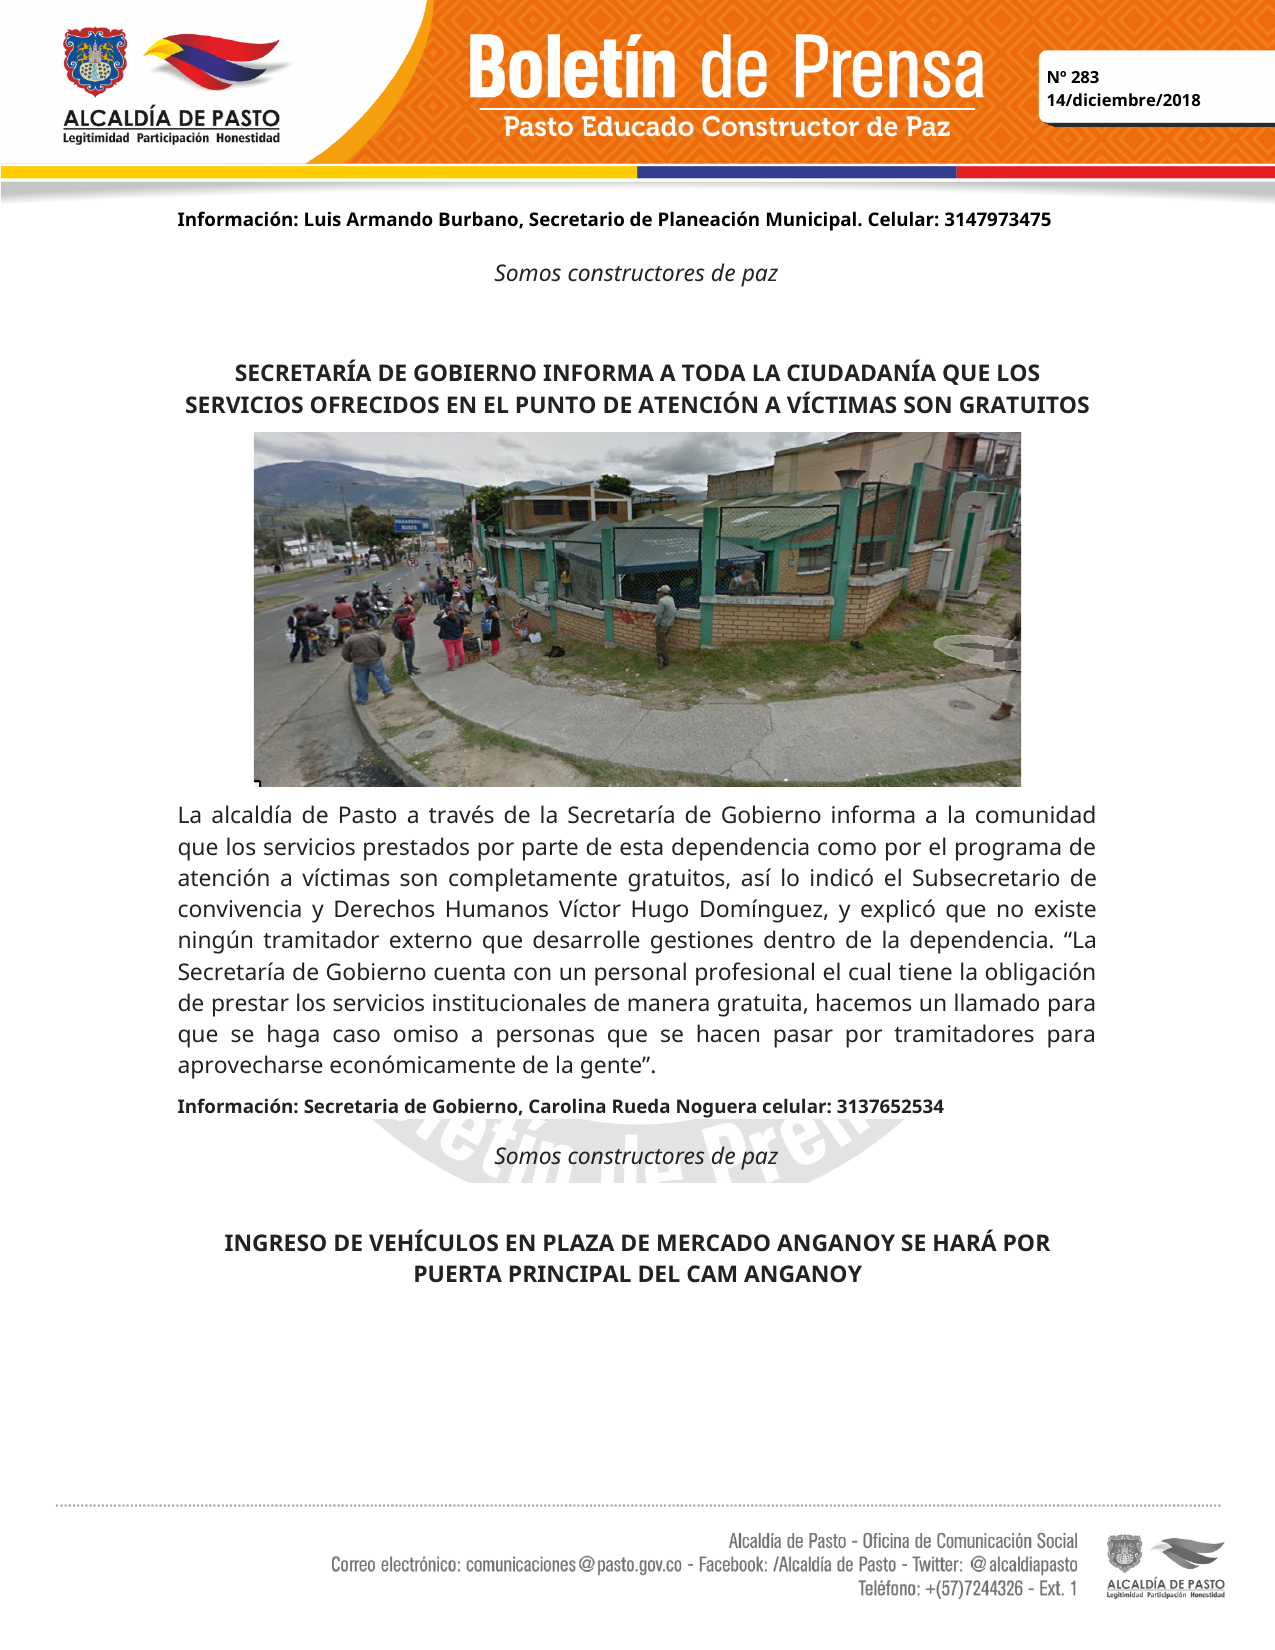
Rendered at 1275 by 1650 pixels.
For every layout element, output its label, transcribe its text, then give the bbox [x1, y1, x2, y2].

text La alcaldía de Pasto a través de la Secretaría de Gobierno informa a la comunidad que los servicios prestados por parte de esta dependencia como por el programa de atención a víctimas son completamente gratuitos, así lo indicó el Subsecretario de convivencia y Derechos Humanos Víctor Hugo Domínguez, y explicó que no existe ningún tramitador externo que desarrolle gestiones dentro de la dependencia. “La Secretaría de Gobierno cuenta con un personal profesional el cual tiene la obligación de prestar los servicios institucionales de manera gratuita, hacemos un llamado para que se haga caso omiso a personas que se hacen pasar por tramitadores para aprovecharse económicamente de la gente”. [177, 799, 1098, 1081]
text Somos constructores de paz [177, 257, 1098, 288]
text Información: Luis Armando Burbano, Secretario de Planeación Municipal. Celular: 3147973475 [177, 207, 1098, 232]
picture [0, 0, 1275, 1645]
text Información: Secretaria de Gobierno, Carolina Rueda Noguera celular: 3137652534 [177, 1093, 1098, 1119]
text Somos constructores de paz [177, 1139, 1098, 1171]
text INGRESO DE VEHÍCULOS EN PLAZA DE MERCADO ANGANOY SE HARÁ POR PUERTA PRINCIPAL DEL CAM ANGANOY [177, 1227, 1098, 1289]
text SECRETARÍA DE GOBIERNO INFORMA A TODA LA CIUDADANÍA QUE LOS SERVICIOS OFRECIDOS EN EL PUNTO DE ATENCIÓN A VÍCTIMAS SON GRATUITOS [177, 357, 1098, 420]
